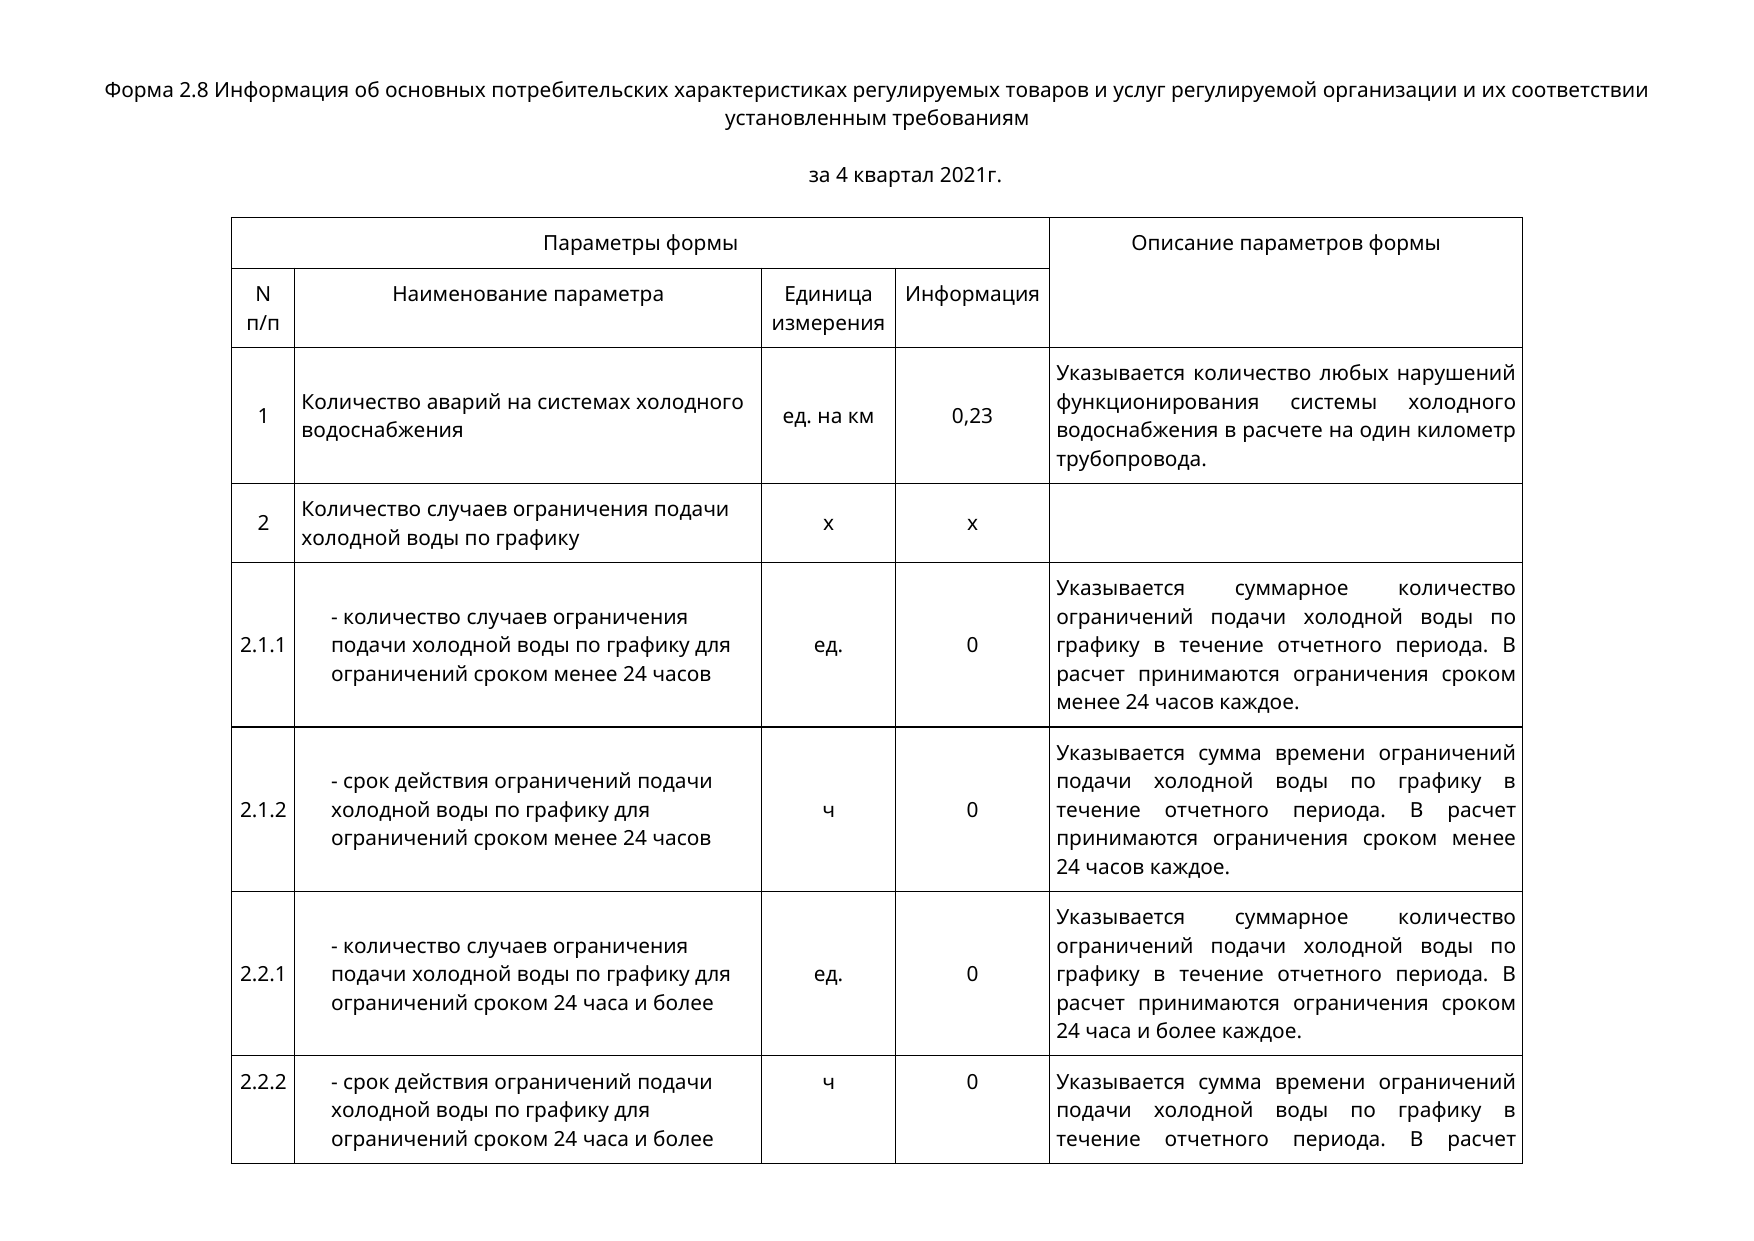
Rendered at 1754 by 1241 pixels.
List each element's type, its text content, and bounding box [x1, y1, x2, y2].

table_cell ед. [762, 563, 895, 726]
table_cell N п/п [232, 269, 294, 347]
table_cell Указывается суммарное количество ограничений подачи холодной воды по графику в течение отчетного периода. В расчет принимаются ограничения сроком 24 часа и более каждое. [1050, 892, 1522, 1055]
table_cell ч [762, 728, 895, 891]
table_cell ед. [762, 892, 895, 1055]
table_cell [1050, 1056, 1522, 1163]
table_cell Указывается сумма времени ограничений подачи холодной воды по графику в течение отчетного периода. В расчет принимаются ограничения сроком менее 24 часов каждое. [1050, 728, 1522, 891]
text Форма 2.8 Информация об основных потребительских характеристиках регулируемых товаров и услуг регулируемой организации и их соответствии установленным требованиям [75, 75, 1679, 132]
table_cell 0,23 [896, 348, 1049, 483]
table_cell Указывается количество любых нарушений функционирования системы холодного водоснабжения в расчете на один километр трубопровода. [1050, 348, 1522, 483]
table_cell 2.1.2 [232, 728, 294, 891]
table_header Описание параметров формы [1050, 218, 1522, 347]
table_cell [1050, 484, 1522, 562]
table_cell Единица измерения [762, 269, 895, 347]
table_cell x [896, 484, 1049, 562]
table_cell Количество аварий на системах холодного водоснабжения [295, 348, 761, 483]
table_cell 2 [232, 484, 294, 562]
table_header Параметры формы [232, 218, 1049, 267]
table_cell Количество случаев ограничения подачи холодной воды по графику [295, 484, 761, 562]
table_cell 2.2.2 [232, 1056, 294, 1163]
table_cell Наименование параметра [295, 269, 761, 347]
table_cell 0 [896, 563, 1049, 726]
table_cell 1 [232, 348, 294, 483]
table_cell x [762, 484, 895, 562]
table_cell ед. на км [762, 348, 895, 483]
table_cell - срок действия ограничений подачи холодной воды по графику для ограничений сроком менее 24 часов [295, 728, 761, 891]
table_cell 0 [896, 892, 1049, 1055]
table_cell - количество случаев ограничения подачи холодной воды по графику для ограничений сроком 24 часа и более [295, 892, 761, 1055]
table_cell - количество случаев ограничения подачи холодной воды по графику для ограничений сроком менее 24 часов [295, 563, 761, 726]
table_cell 2.1.1 [232, 563, 294, 726]
table_cell 2.2.1 [232, 892, 294, 1055]
text за 4 квартал 2021г. [75, 160, 1679, 189]
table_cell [295, 1056, 761, 1163]
table_cell Указывается суммарное количество ограничений подачи холодной воды по графику в течение отчетного периода. В расчет принимаются ограничения сроком менее 24 часов каждое. [1050, 563, 1522, 726]
table_cell Информация [896, 269, 1049, 347]
table_cell ч [762, 1056, 895, 1163]
table_cell 0 [896, 728, 1049, 891]
table_cell 0 [896, 1056, 1049, 1163]
